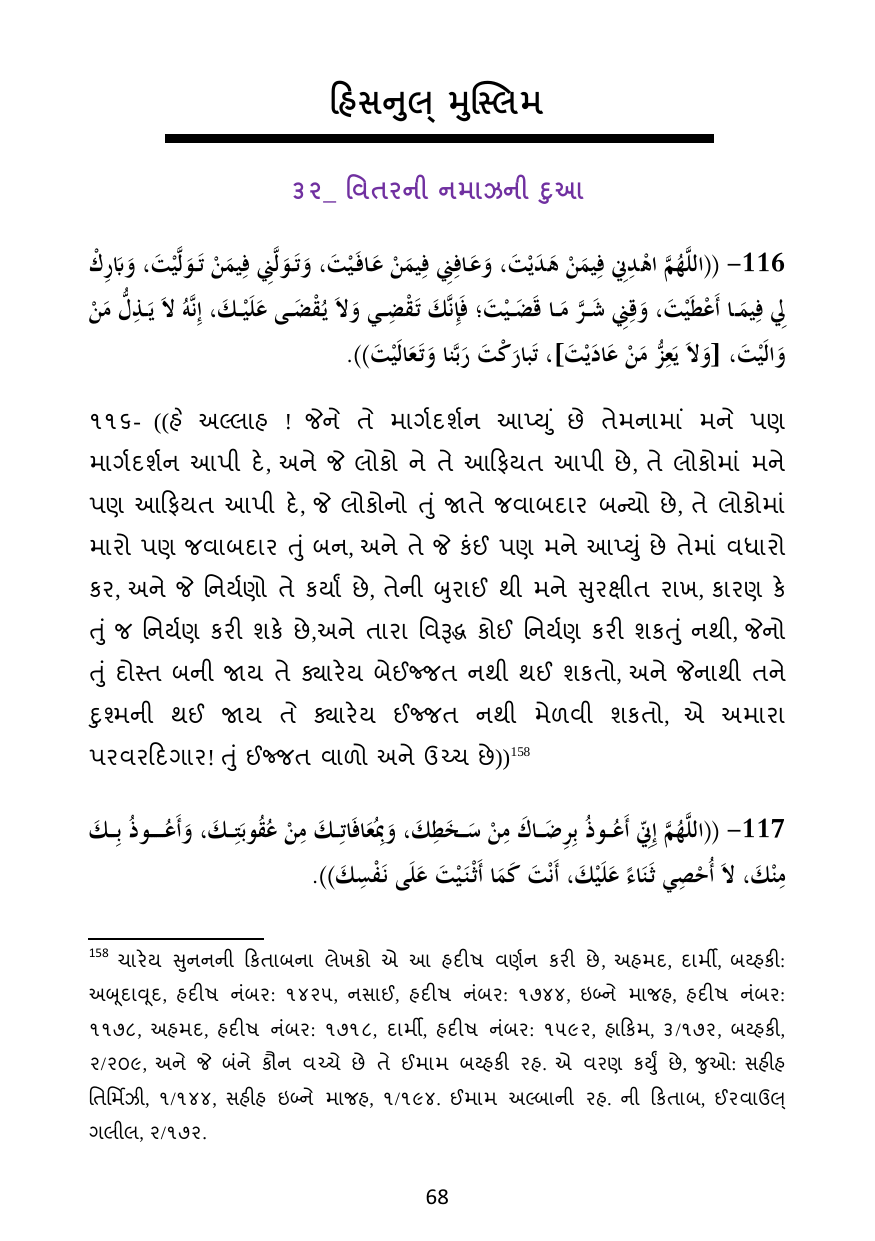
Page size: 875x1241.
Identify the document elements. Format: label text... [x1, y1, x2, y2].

text 116- ((اللَّهُمَّ اهْدِنِي فِيمَنْ هَدَيْتَ، وَعَافِنِي فِيمَنْ عَافَيْتَ، وَتَوَلَّنِي فِيمَنْ تَوَلَّيْتَ، وَبَارِكْ لِي فِيمَا أَعْطَيْتَ، وَقِنِي شَرَّ مَا قَضَيْتَ؛ فَإِنَّكَ تَقْضِي وَلاَ يُقْضَى عَلَيْكَ، إِنَّهُ لاَ يَذِلُّ مَنْ وَالَيْتَ، [وَلاَ يَعِزُّ مَنْ عَادَيْتَ]، تَبارَكْتَ رَبَّنا وَتَعَالَيْتَ)). [88, 244, 786, 378]
text ૧૧૬- ((હે અલ્લાહ ! જેને તે માર્ગદર્શન આપ્યું છે તેમનામાં મને પણ માર્ગદર્શન આપી દે, અને જે લોકો ને તે આફિયત આપી છે, તે લોકોમાં મને પણ આફિયત આપી દે, જે લોકોનો તું જાતે જવાબદાર બન્યો છે, તે લોકોમાં મારો પણ જવાબદાર તું બન, અને તે જે કંઈ પણ મને આપ્યું છે તેમાં વધારો કર, અને જે નિર્યણો તે કર્યાં છે, તેની બુરાઈ થી મને સુરક્ષીત રાખ, કારણ કે તું જ નિર્યણ કરી શકે છે,અને તારા વિરૂદ્ધ કોઈ નિર્યણ કરી શકતું નથી, જેનો તું દોસ્ત બની જાય તે ક્યારેય બેઈજ્જત નથી થઈ શકતો, અને જેનાથી તને દુશ્મની થઈ જાય તે ક્યારેય ઈજ્જત નથી મેળવી શકતો, એ અમારા પરવરદિગાર! તું ઈજ્જત વાળો અને ઉચ્ચ છે)) [88, 403, 786, 781]
subtitle ૩૨_ વિતરની નમાઝની દુઆ [88, 170, 786, 216]
text 117- ((اللَّهُمَّ إِنِّي أَعُوذُ بِرِضَاكَ مِنْ سَخَطِكَ، وَبِمُعَافَاتِكَ مِنْ عُقُوبَتِكَ، وَأَعُــــوذُ بِكَ مِنْكَ، لاَ أُحْصِي ثَنَاءً عَلَيْكَ، أَنْتَ كَمَا أَثْنَيْتَ عَلَى نَفْسِكَ)). [88, 810, 786, 899]
